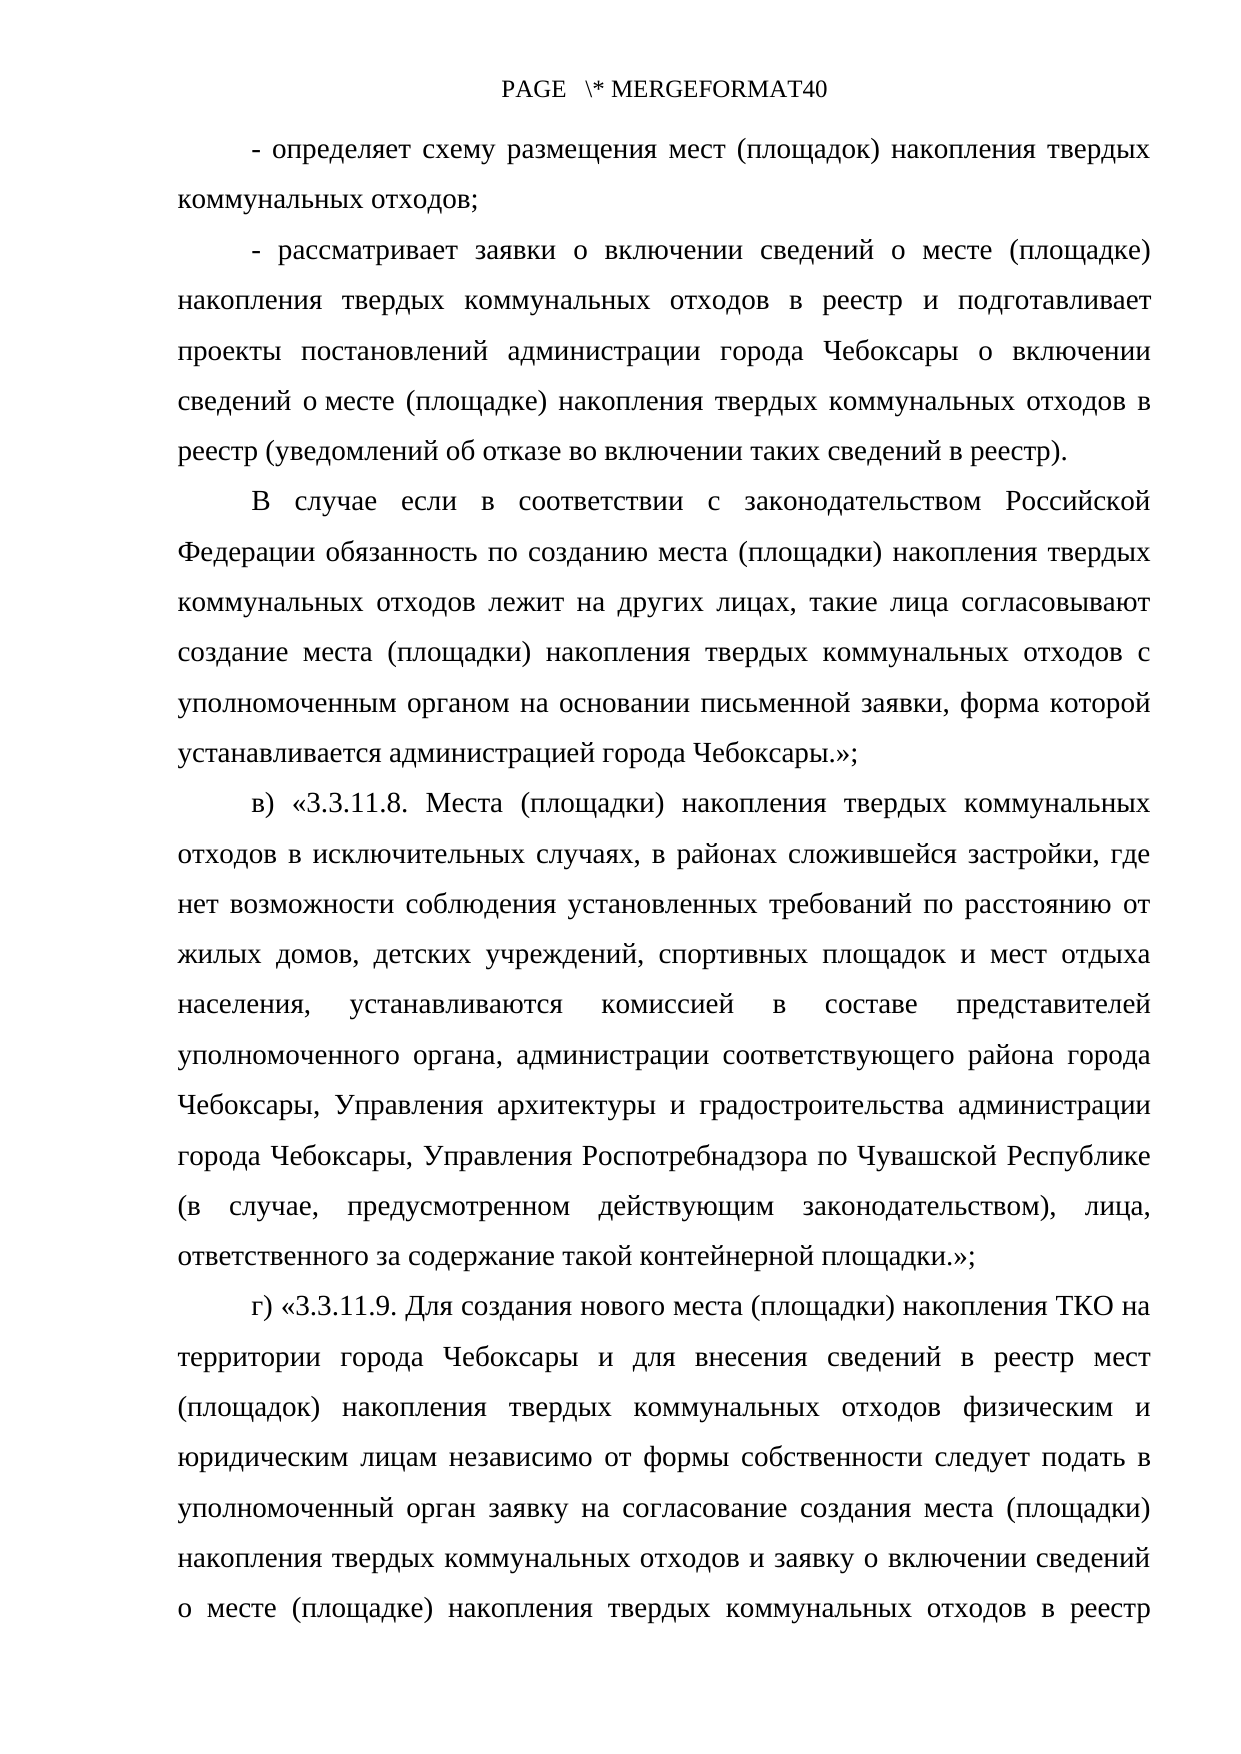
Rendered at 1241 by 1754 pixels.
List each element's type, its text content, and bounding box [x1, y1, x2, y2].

text - определяет схему размещения мест (площадок) накопления твердых коммунальных отходов; [177, 131, 1152, 215]
text В случае если в соответствии с законодательством Российской Федерации обязанность по созданию места (площадки) накопления твердых коммунальных отходов лежит на других лицах, такие лица согласовывают создание места (площадки) накопления твердых коммунальных отходов с уполномоченным органом на основании письменной заявки, форма которой устанавливается администрацией города Чебоксары.»; [177, 483, 1152, 769]
text - рассматривает заявки о включении сведений о месте (площадке) накопления твердых коммунальных отходов в реестр и подготавливает проекты постановлений администрации города Чебоксары о включении сведений о месте (площадке) накопления твердых коммунальных отходов в реестр (уведомлений об отказе во включении таких сведений в реестр). [177, 232, 1152, 467]
text в) «3.3.11.8. Места (площадки) накопления твердых коммунальных отходов в исключительных случаях, в районах сложившейся застройки, где нет возможности соблюдения установленных требований по расстоянию от жилых домов, детских учреждений, спортивных площадок и мест отдыха населения, устанавливаются комиссией в составе представителей уполномоченного органа, администрации соответствующего района города Чебоксары, Управления архитектуры и градостроительства администрации города Чебоксары, Управления Роспотребнадзора по Чувашской Республике (в случае, предусмотренном действующим законодательством), лица, ответственного за содержание такой контейнерной площадки.»; [177, 785, 1152, 1272]
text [177, 1288, 1152, 1624]
